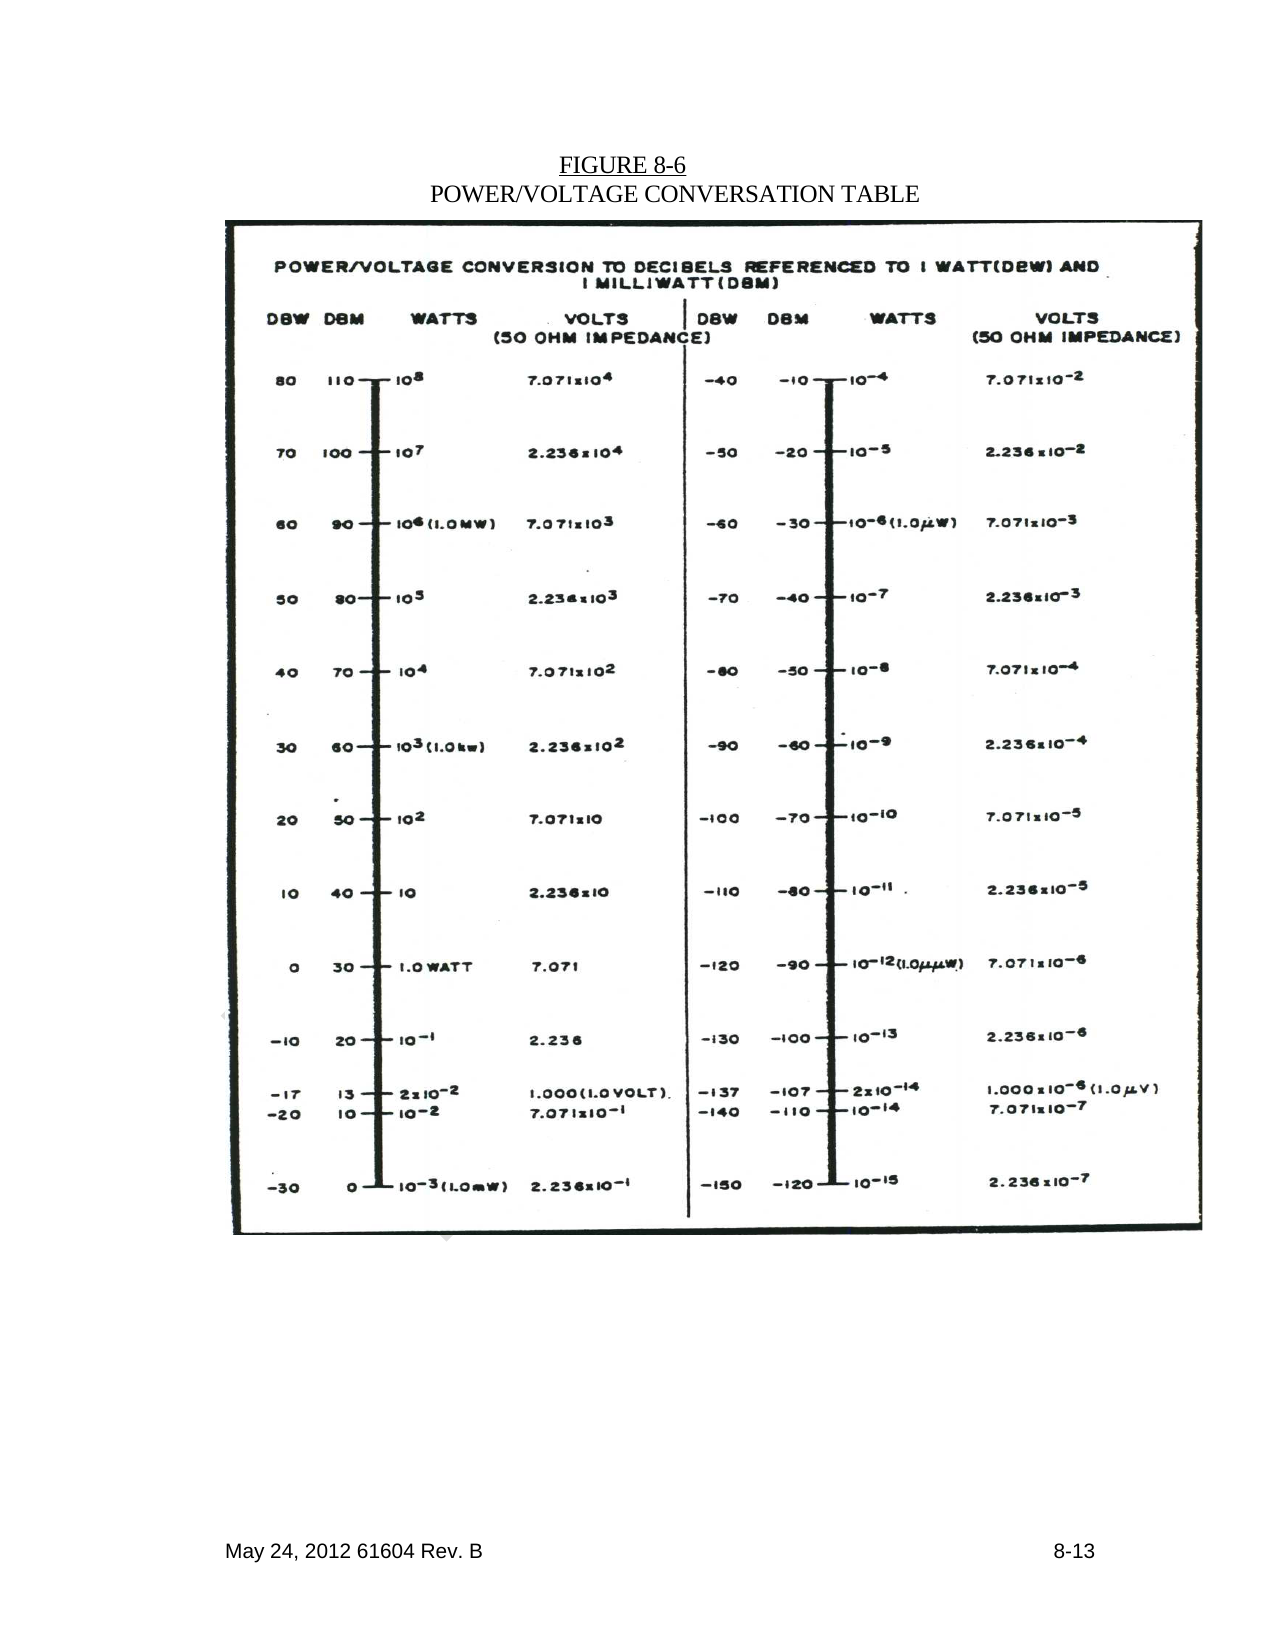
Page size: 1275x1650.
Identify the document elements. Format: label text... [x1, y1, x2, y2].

text FIGURE 8-6 [120, 150, 1125, 179]
text POWER/VOLTAGE CONVERSATION TABLE [225, 179, 1125, 207]
